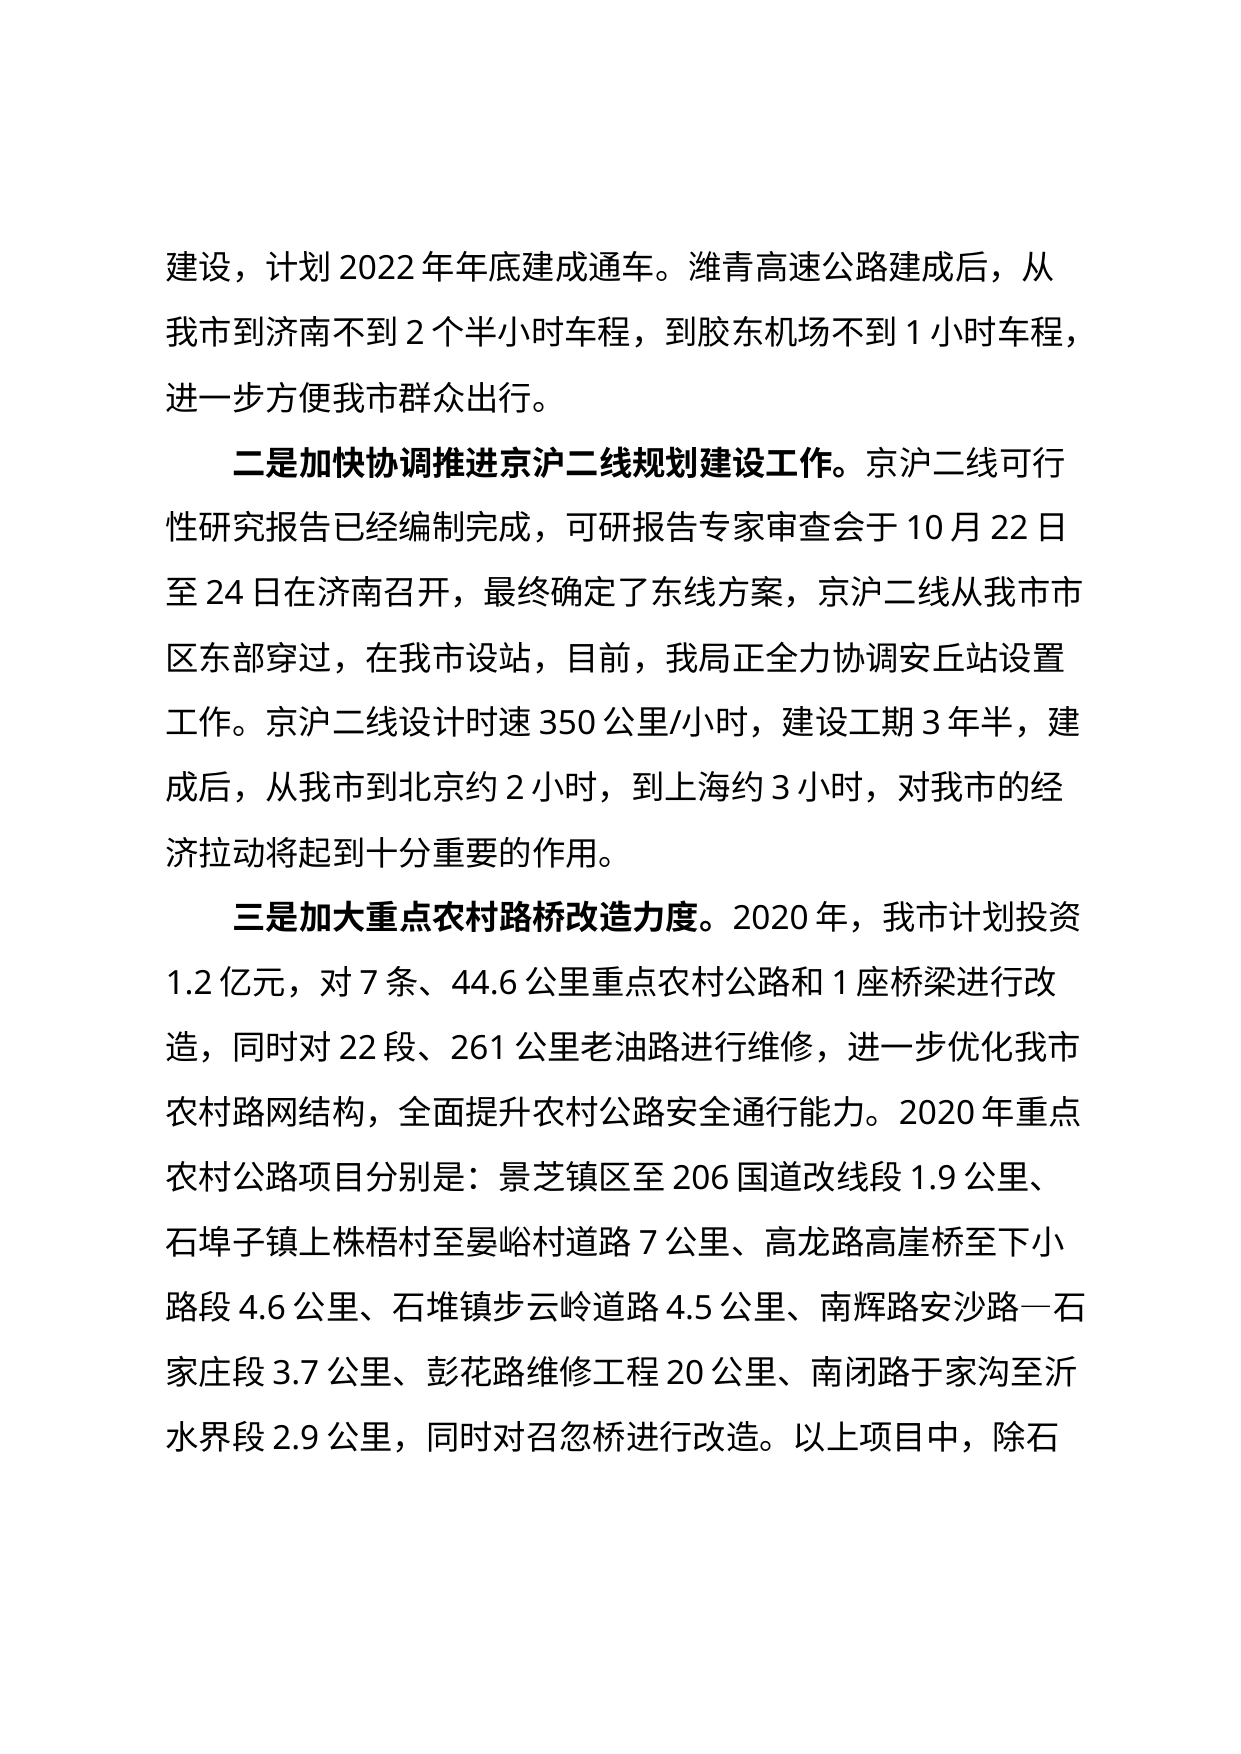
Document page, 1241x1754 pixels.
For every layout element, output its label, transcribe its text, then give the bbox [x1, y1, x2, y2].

text 二是加快协调推进京沪二线规划建设工作。京沪二线可行性研究报告已经编制完成，可研报告专家审查会于10月22日至24日在济南召开，最终确定了东线方案，京沪二线从我市市区东部穿过，在我市设站，目前，我局正全力协调安丘站设置工作。京沪二线设计时速350公里/小时，建设工期3年半，建成后，从我市到北京约2小时，到上海约3小时，对我市的经济拉动将起到十分重要的作用。 [165, 428, 1087, 883]
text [165, 883, 1087, 1468]
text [165, 233, 1087, 428]
